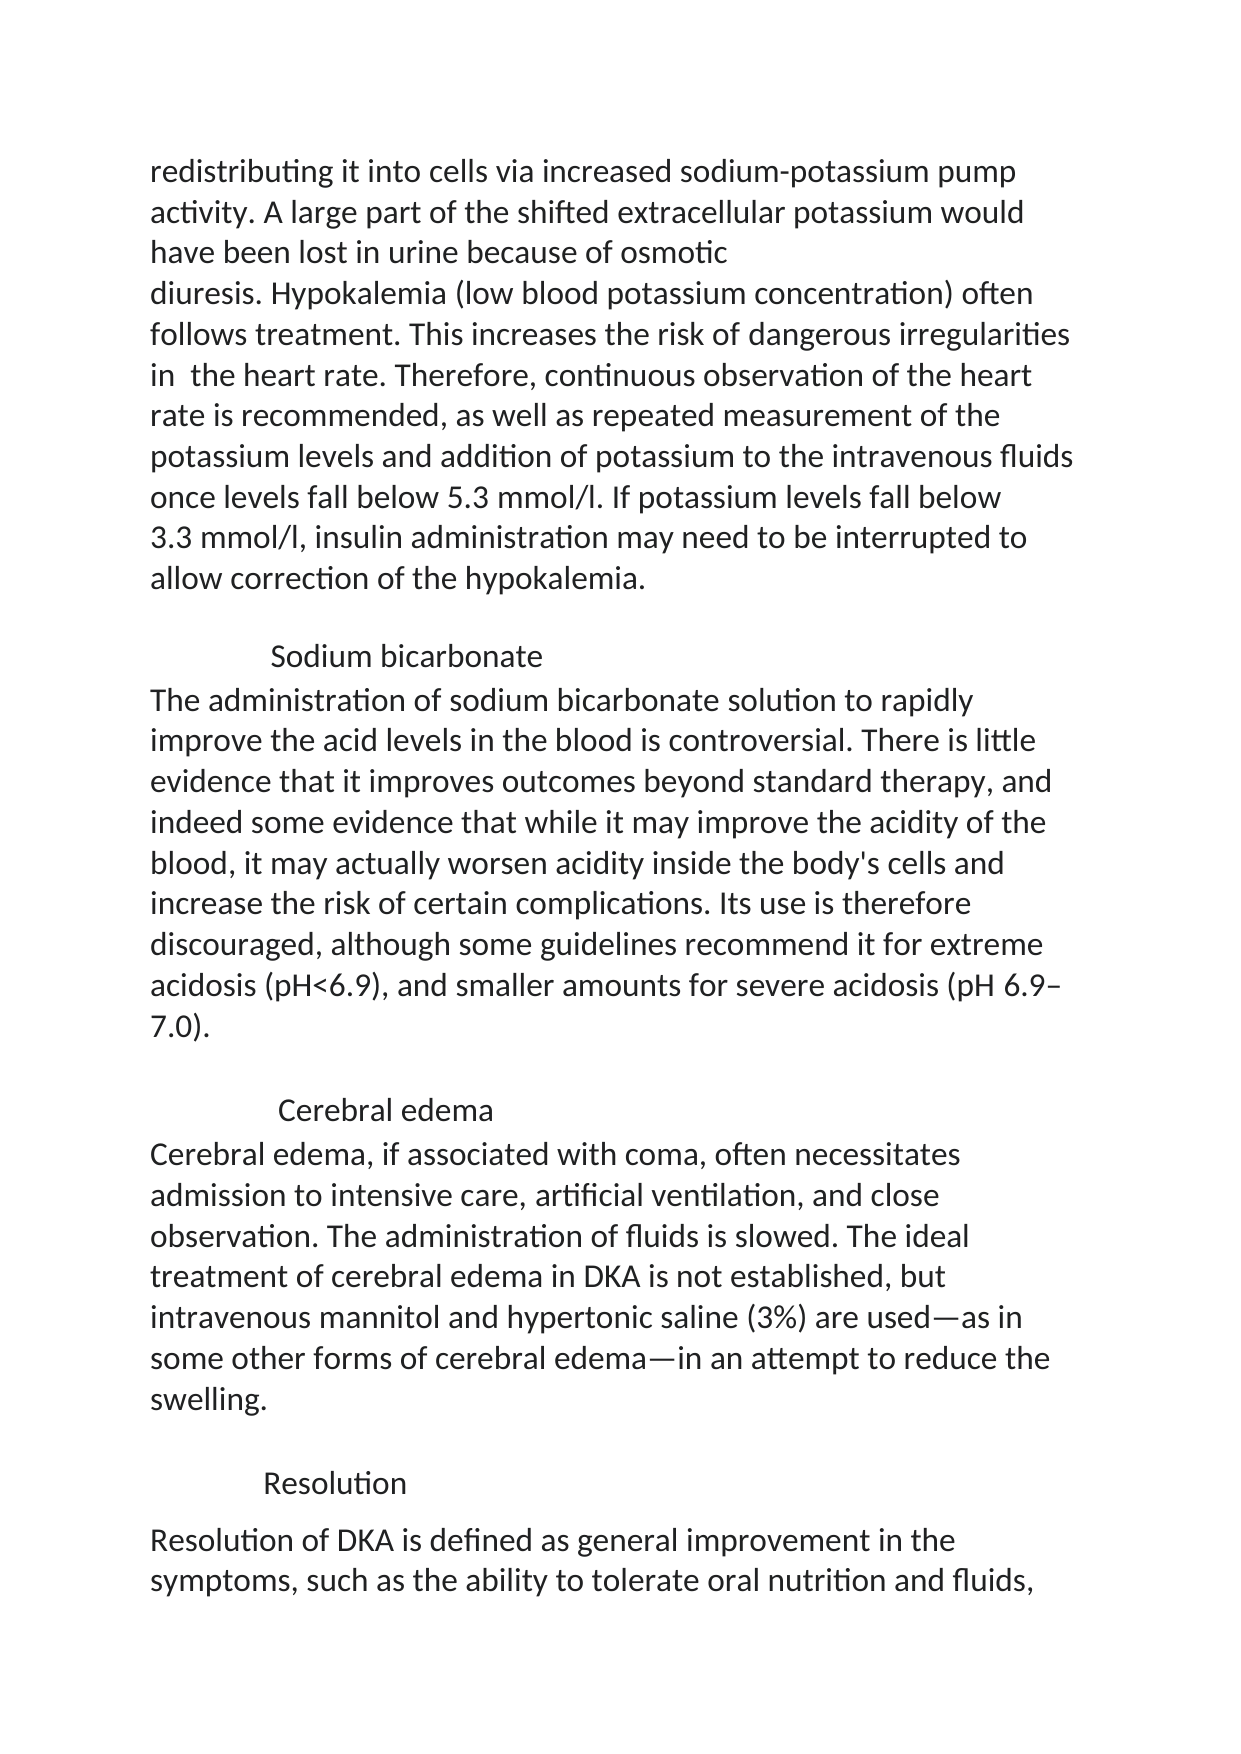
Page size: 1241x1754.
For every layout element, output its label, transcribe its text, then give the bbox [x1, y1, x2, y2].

subtitle Resolution [150, 1462, 1090, 1503]
subtitle Cerebral edema [150, 1089, 1090, 1130]
subtitle Sodium bicarbonate [150, 635, 1090, 676]
text Cerebral edema, if associated with coma, often necessitates admission to intensive care, artificial ventilation, and close observation. The administration of fluids is slowed. The ideal treatment of cerebral edema in DKA is not established, but intravenous mannitol and hypertonic saline (3%) are used—as in some other forms of cerebral edema—in an attempt to reduce the swelling. [150, 1133, 1090, 1418]
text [150, 150, 1090, 598]
text The administration of sodium bicarbonate solution to rapidly improve the acid levels in the blood is controversial. There is little evidence that it improves outcomes beyond standard therapy, and indeed some evidence that while it may improve the acidity of the blood, it may actually worsen acidity inside the body's cells and increase the risk of certain complications. Its use is therefore discouraged, although some guidelines recommend it for extreme acidosis (pH<6.9), and smaller amounts for severe acidosis (pH 6.9–7.0). [150, 679, 1090, 1045]
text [150, 1519, 1090, 1600]
